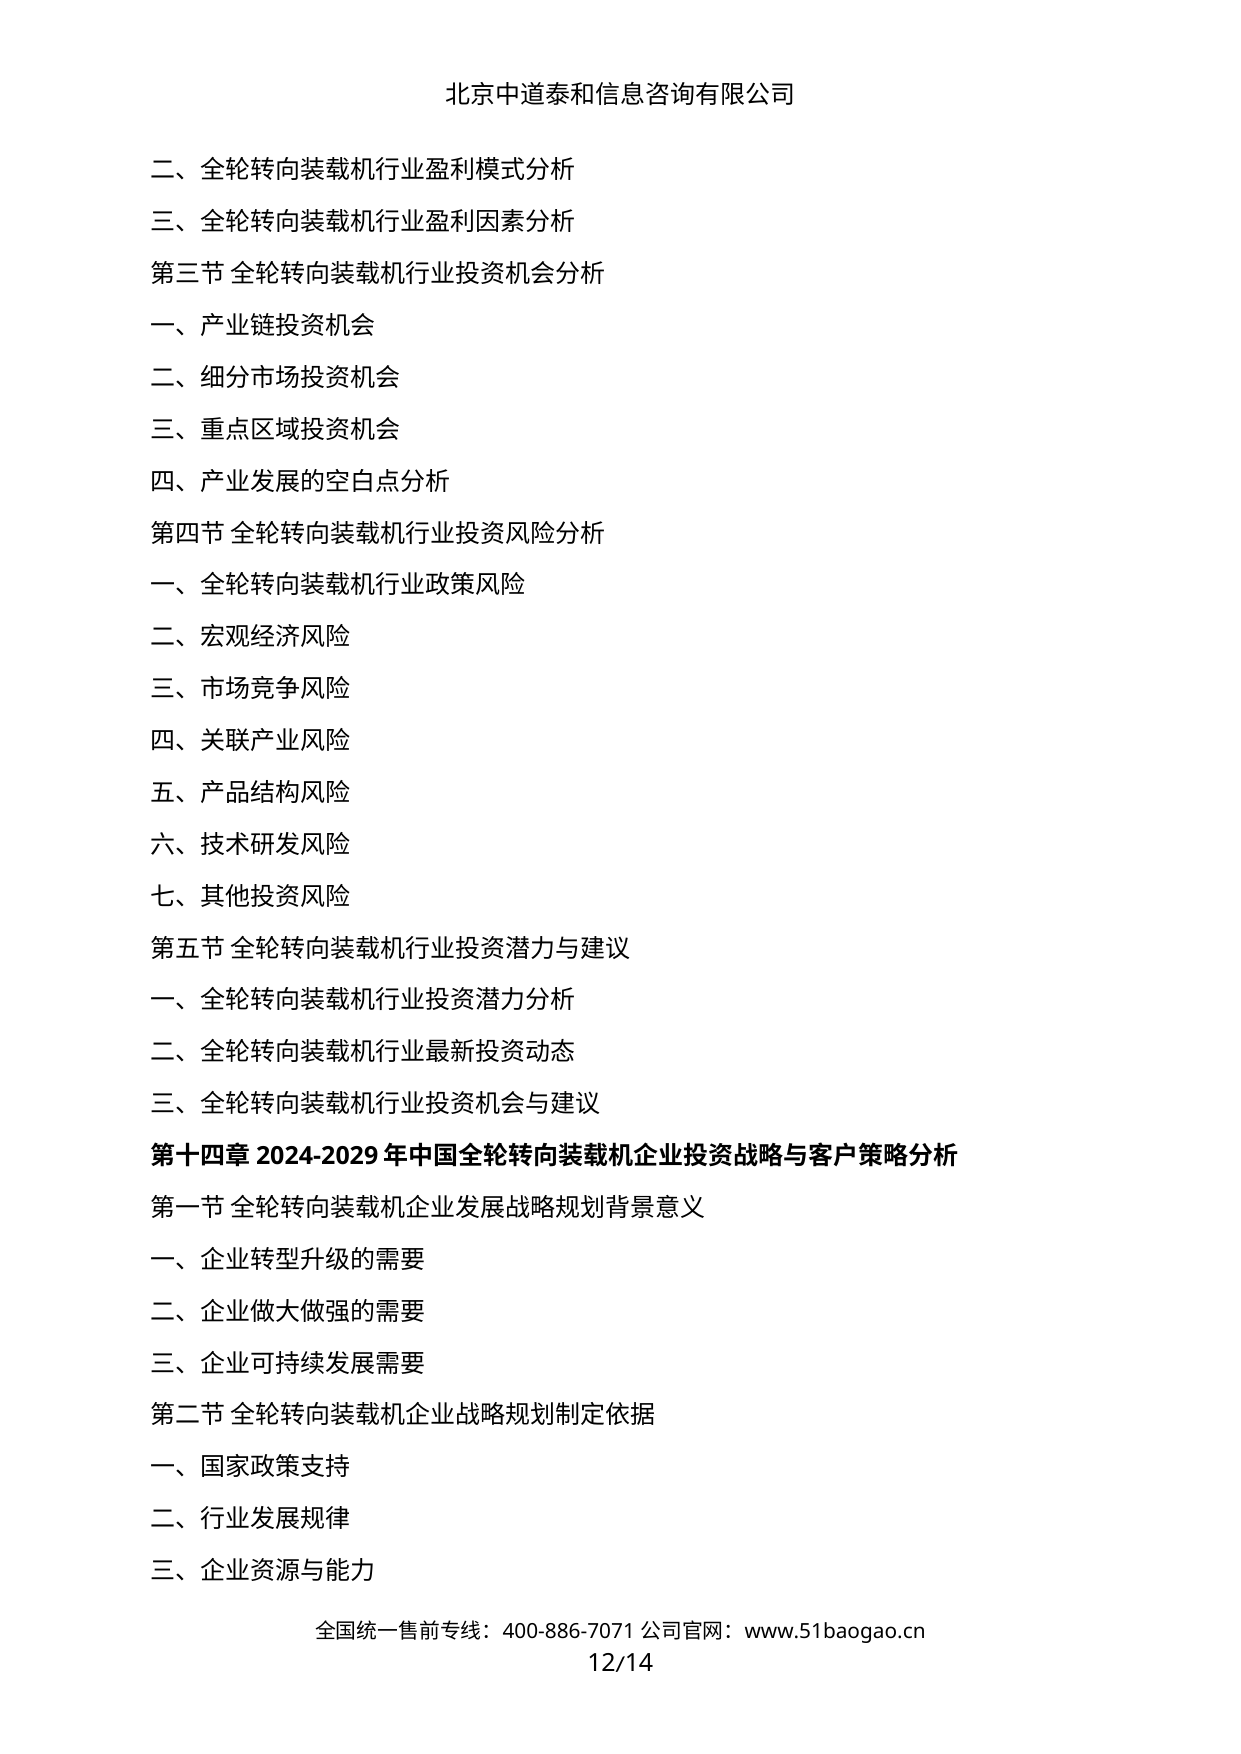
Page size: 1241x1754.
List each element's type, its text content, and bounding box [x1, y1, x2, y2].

text 三、市场竞争风险 [150, 669, 1090, 705]
text 一、全轮转向装载机行业投资潜力分析 [150, 980, 1090, 1016]
text 二、细分市场投资机会 [150, 357, 1090, 394]
text 第四节 全轮转向装载机行业投资风险分析 [150, 513, 1090, 549]
text 六、技术研发风险 [150, 824, 1090, 861]
text 三、重点区域投资机会 [150, 409, 1090, 446]
text 四、产业发展的空白点分析 [150, 461, 1090, 497]
text 二、全轮转向装载机行业最新投资动态 [150, 1032, 1090, 1068]
text 第一节 全轮转向装载机企业发展战略规划背景意义 [150, 1187, 1090, 1224]
text 二、行业发展规律 [150, 1499, 1090, 1535]
text 一、全轮转向装载机行业政策风险 [150, 565, 1090, 601]
text 五、产品结构风险 [150, 772, 1090, 809]
text 二、全轮转向装载机行业盈利模式分析 [150, 150, 1090, 186]
text 四、关联产业风险 [150, 721, 1090, 757]
text 第二节 全轮转向装载机企业战略规划制定依据 [150, 1395, 1090, 1431]
text 二、企业做大做强的需要 [150, 1291, 1090, 1327]
text 第五节 全轮转向装载机行业投资潜力与建议 [150, 928, 1090, 964]
text 第三节 全轮转向装载机行业投资机会分析 [150, 254, 1090, 290]
text 三、全轮转向装载机行业投资机会与建议 [150, 1084, 1090, 1120]
text 二、宏观经济风险 [150, 617, 1090, 653]
text 第十四章 2024-2029年中国全轮转向装载机企业投资战略与客户策略分析 [150, 1136, 1090, 1172]
text 三、全轮转向装载机行业盈利因素分析 [150, 202, 1090, 238]
text 三、企业资源与能力 [150, 1551, 1090, 1587]
text 一、企业转型升级的需要 [150, 1239, 1090, 1276]
text 一、产业链投资机会 [150, 306, 1090, 342]
text 七、其他投资风险 [150, 876, 1090, 912]
text 一、国家政策支持 [150, 1447, 1090, 1483]
text 三、企业可持续发展需要 [150, 1343, 1090, 1379]
